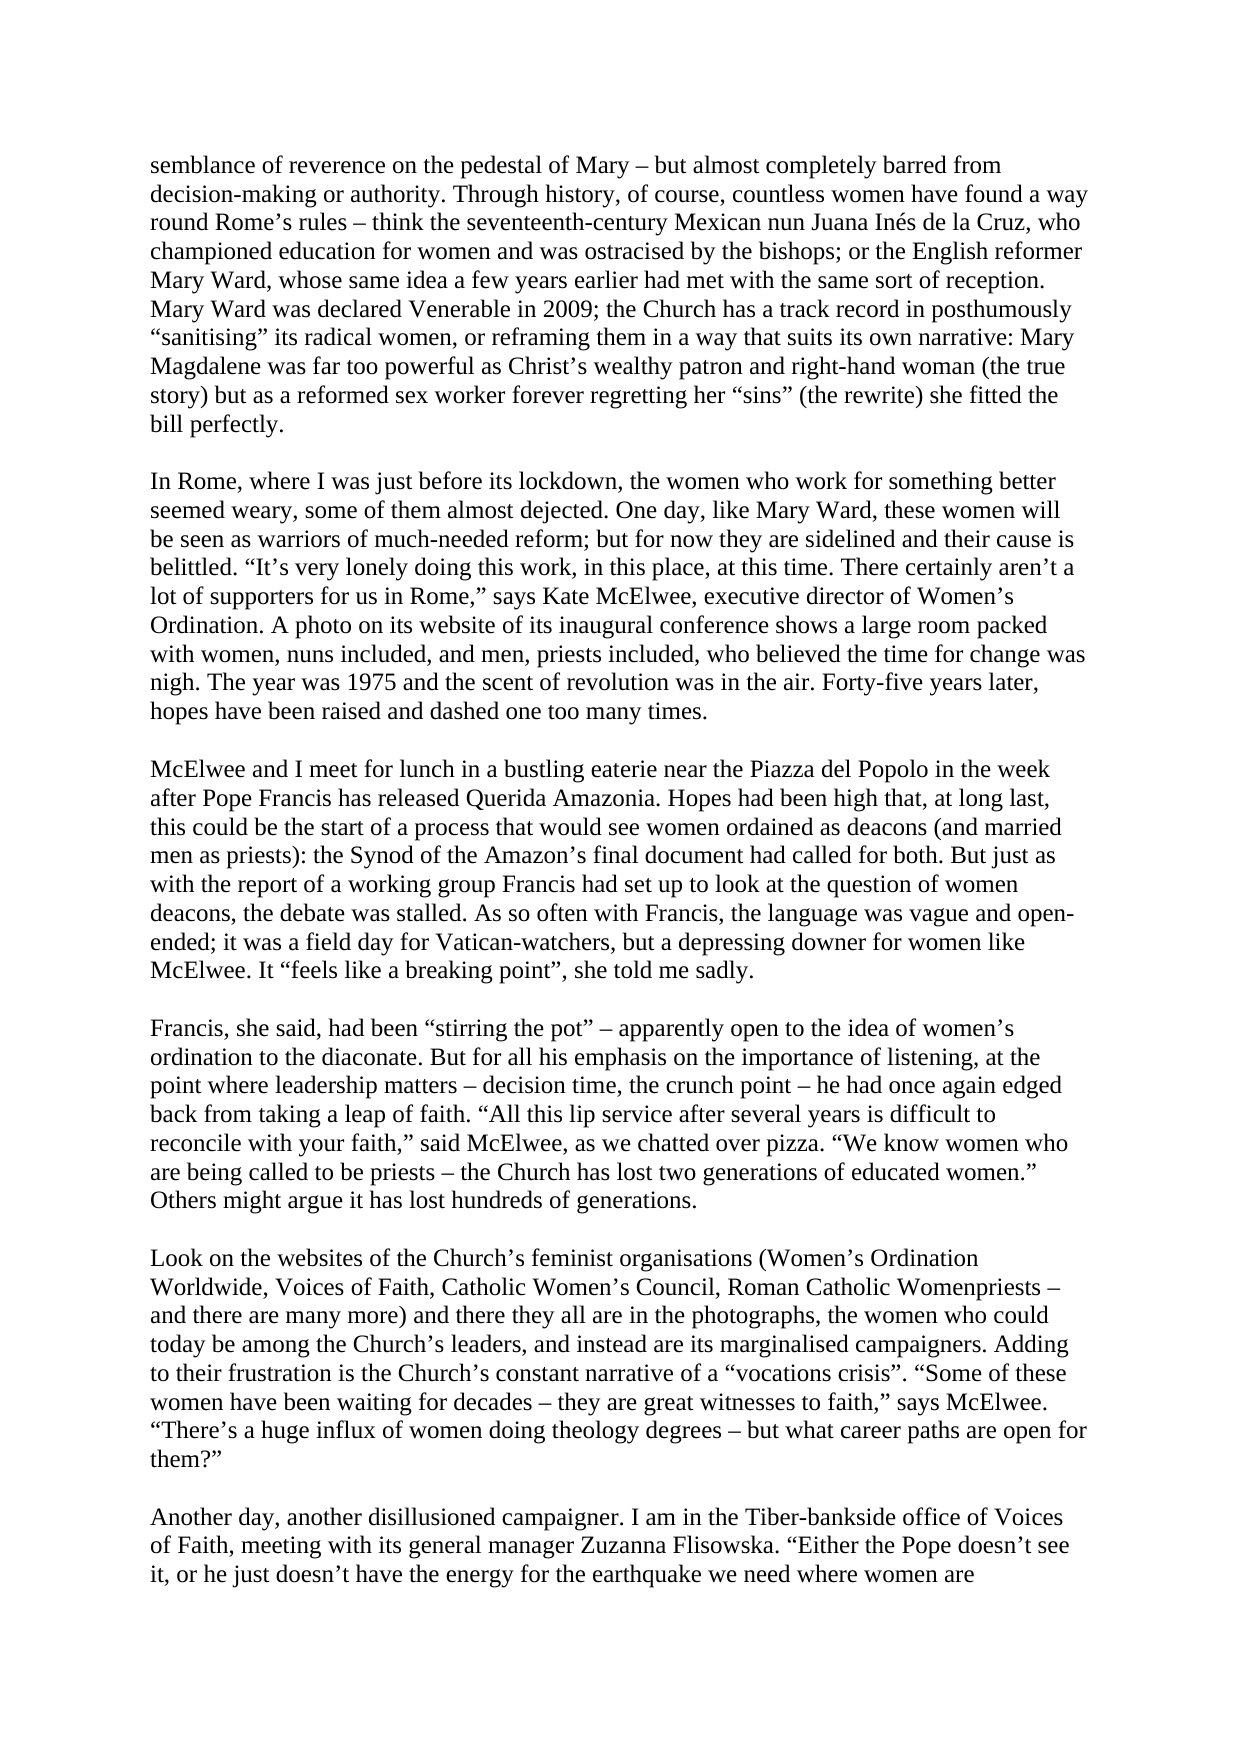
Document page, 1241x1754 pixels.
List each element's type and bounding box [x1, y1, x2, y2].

text [150, 150, 1090, 725]
text [150, 754, 1090, 1588]
